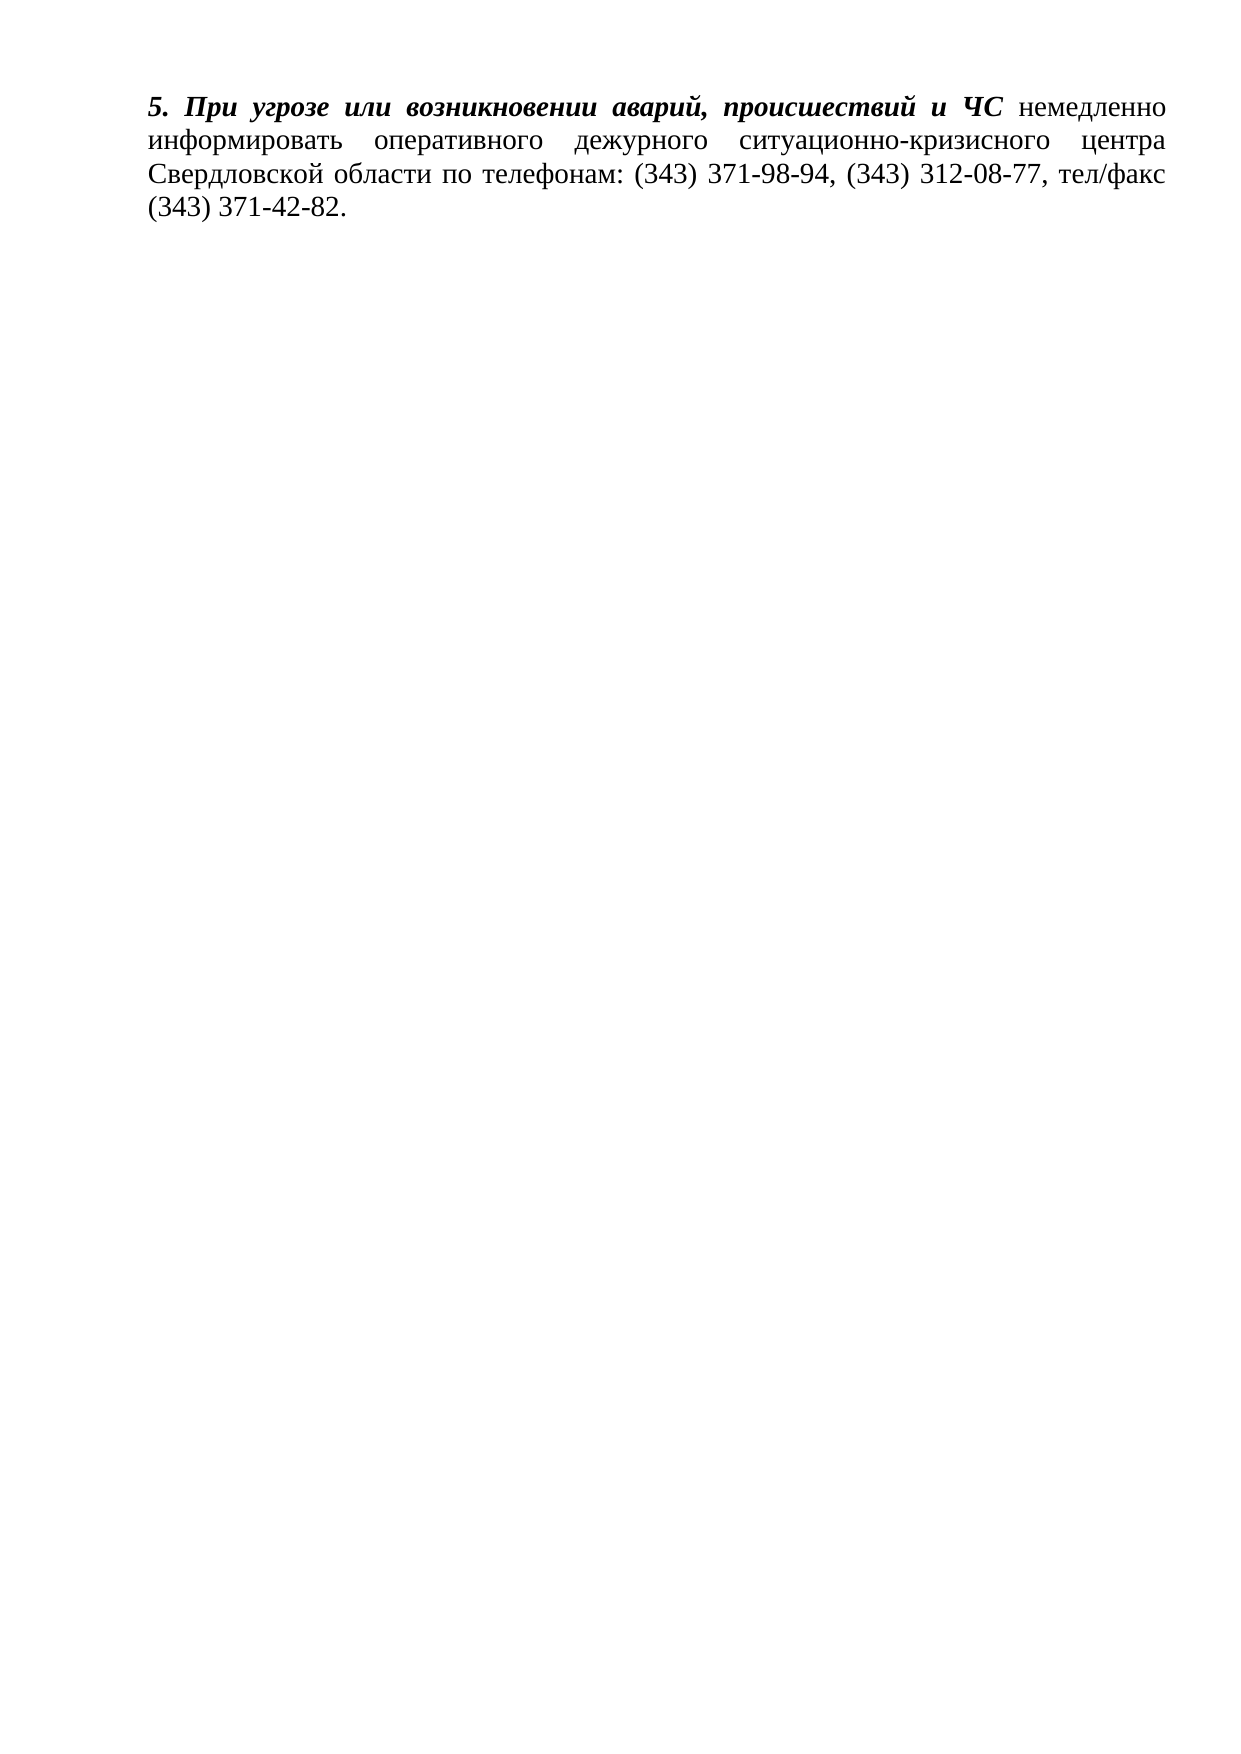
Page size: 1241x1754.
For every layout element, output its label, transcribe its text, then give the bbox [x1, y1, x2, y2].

text 5. При угрозе или возникновении аварий, происшествий и ЧС немедленно информировать оперативного дежурного ситуационно-кризисного центра Свердловской области по телефонам: (343) 371-98-94, (343) 312-08-77, тел/факс (343) 371-42-82. [148, 89, 1167, 223]
